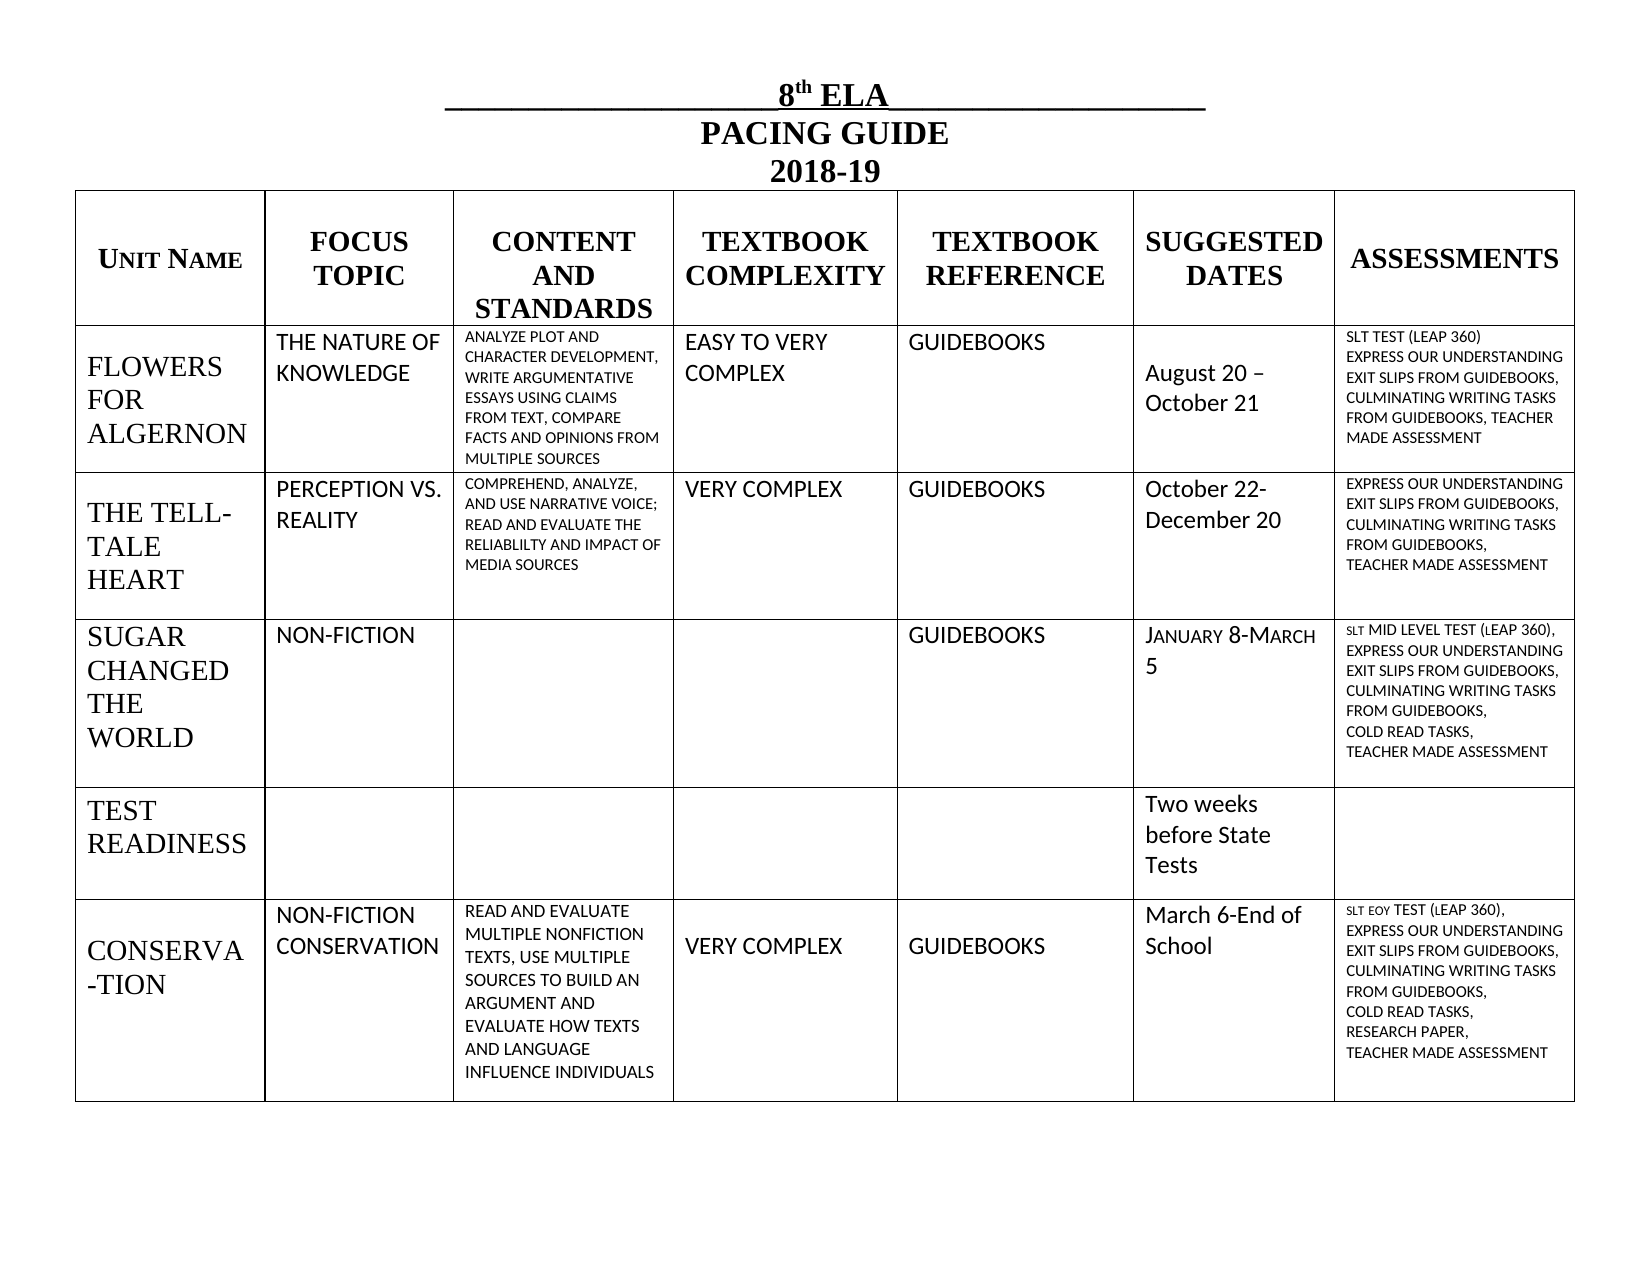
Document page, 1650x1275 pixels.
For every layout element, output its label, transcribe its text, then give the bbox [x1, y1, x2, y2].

text ____________________8th ELA___________________ [75, 75, 1575, 113]
table_cell August 20 – October 21 [1134, 326, 1334, 472]
table_header FOCUS TOPIC [266, 191, 453, 325]
table_cell [266, 788, 453, 899]
table_cell October 22- December 20 [1134, 473, 1334, 618]
table_cell EASY TO VERY COMPLEX [674, 326, 897, 472]
table_cell EXPRESS OUR UNDERSTANDING EXIT SLIPS FROM GUIDEBOOKS, CULMINATING WRITING TASKS FROM GUIDEBOOKS, TEACHER MADE ASSESSMENT [1335, 473, 1574, 618]
table_cell VERY COMPLEX [674, 473, 897, 618]
text 2018-19 [75, 152, 1575, 190]
table_cell slt eoy TEST (lEAP 360), EXPRESS OUR UNDERSTANDING EXIT SLIPS FROM GUIDEBOOKS, CULMINATING WRITING TASKS FROM GUIDEBOOKS, COLD READ TASKS, RESEARCH PAPER, TEACHER MADE ASSESSMENT [1335, 900, 1574, 1101]
table_cell January 8-March 5 [1134, 620, 1334, 787]
table_cell NON-FICTION [266, 620, 453, 787]
table_cell [454, 788, 673, 899]
table_cell March 6-End of School [1134, 900, 1334, 1101]
table_cell COMPREHEND, ANALYZE, AND USE NARRATIVE VOICE; READ AND EVALUATE THE RELIABLILTY AND IMPACT OF MEDIA SOURCES [454, 473, 673, 618]
table_cell THE TELL-TALE HEART [76, 473, 264, 618]
table_cell FLOWERS FOR ALGERNON [76, 326, 264, 472]
table_cell VERY COMPLEX [674, 900, 897, 1101]
table_cell [674, 620, 897, 787]
table_header ASSESSMENTS [1335, 191, 1574, 325]
table_cell GUIDEBOOKS [898, 473, 1133, 618]
text PACING GUIDE [75, 113, 1575, 152]
table_header TEXTBOOK COMPLEXITY [674, 191, 897, 325]
table_cell SUGAR CHANGED THE WORLD [76, 620, 264, 787]
table_cell CONSERVA-TION [76, 900, 264, 1101]
table_cell PERCEPTION VS. REALITY [266, 473, 453, 618]
table_cell [454, 620, 673, 787]
table_cell ANALYZE PLOT AND CHARACTER DEVELOPMENT, WRITE ARGUMENTATIVE ESSAYS USING CLAIMS FROM TEXT, COMPARE FACTS AND OPINIONS FROM MULTIPLE SOURCES [454, 326, 673, 472]
table_cell THE NATURE OF KNOWLEDGE [266, 326, 453, 472]
table_cell [1335, 788, 1574, 899]
table_header CONTENT AND STANDARDS [454, 191, 673, 325]
table_cell GUIDEBOOKS [898, 900, 1133, 1101]
table_cell GUIDEBOOKS [898, 326, 1133, 472]
table_cell NON-FICTION CONSERVATION [266, 900, 453, 1101]
table_cell TEST READINESS [76, 788, 264, 899]
table_cell Two weeks before State Tests [1134, 788, 1334, 899]
table_header TEXTBOOK REFERENCE [898, 191, 1133, 325]
table_header Unit Name [76, 191, 264, 325]
table_cell READ AND EVALUATE MULTIPLE NONFICTION TEXTS, USE MULTIPLE SOURCES TO BUILD AN ARGUMENT AND EVALUATE HOW TEXTS AND LANGUAGE INFLUENCE INDIVIDUALS [454, 900, 673, 1101]
table_cell SLT TEST (LEAP 360) EXPRESS OUR UNDERSTANDING EXIT SLIPS FROM GUIDEBOOKS, CULMINATING WRITING TASKS FROM GUIDEBOOKS, TEACHER MADE ASSESSMENT [1335, 326, 1574, 472]
table_cell [898, 788, 1133, 899]
table_header SUGGESTED DATES [1134, 191, 1334, 325]
table_cell [674, 788, 897, 899]
table_cell GUIDEBOOKS [898, 620, 1133, 787]
table_cell slt MID LEVEL TEST (lEAP 360), EXPRESS OUR UNDERSTANDING EXIT SLIPS FROM GUIDEBOOKS, CULMINATING WRITING TASKS FROM GUIDEBOOKS, COLD READ TASKS, TEACHER MADE ASSESSMENT [1335, 620, 1574, 787]
